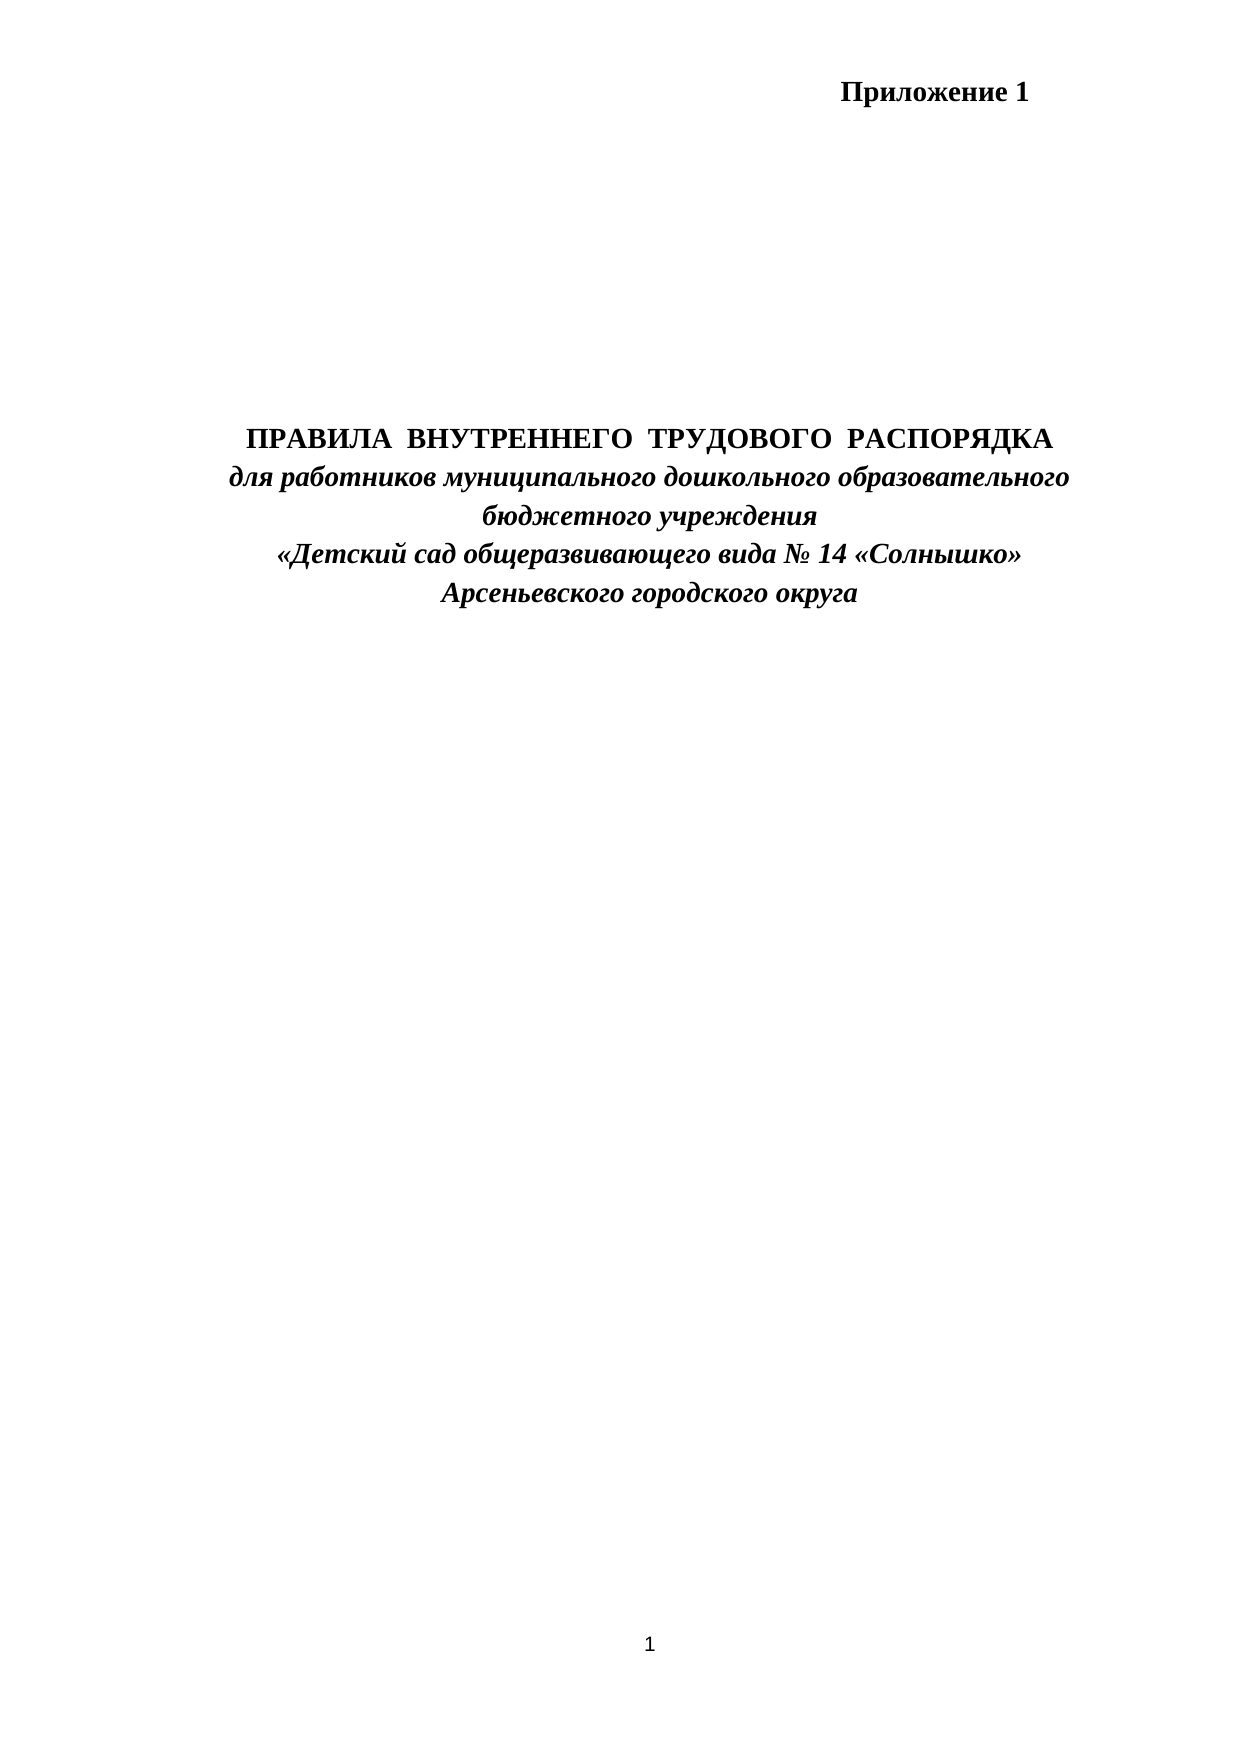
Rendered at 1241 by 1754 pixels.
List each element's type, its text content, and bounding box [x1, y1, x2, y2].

text Приложение 1 [148, 74, 1152, 107]
text бюджетного учреждения [148, 498, 1152, 531]
text ПРАВИЛА ВНУТРЕННЕГО ТРУДОВОГО РАСПОРЯДКА [148, 421, 1152, 454]
text Арсеньевского городского округа [148, 575, 1152, 608]
text «Детский сад общеразвивающего вида № 14 «Солнышко» [148, 536, 1152, 570]
text для работников муниципального дошкольного образовательного [148, 459, 1152, 493]
